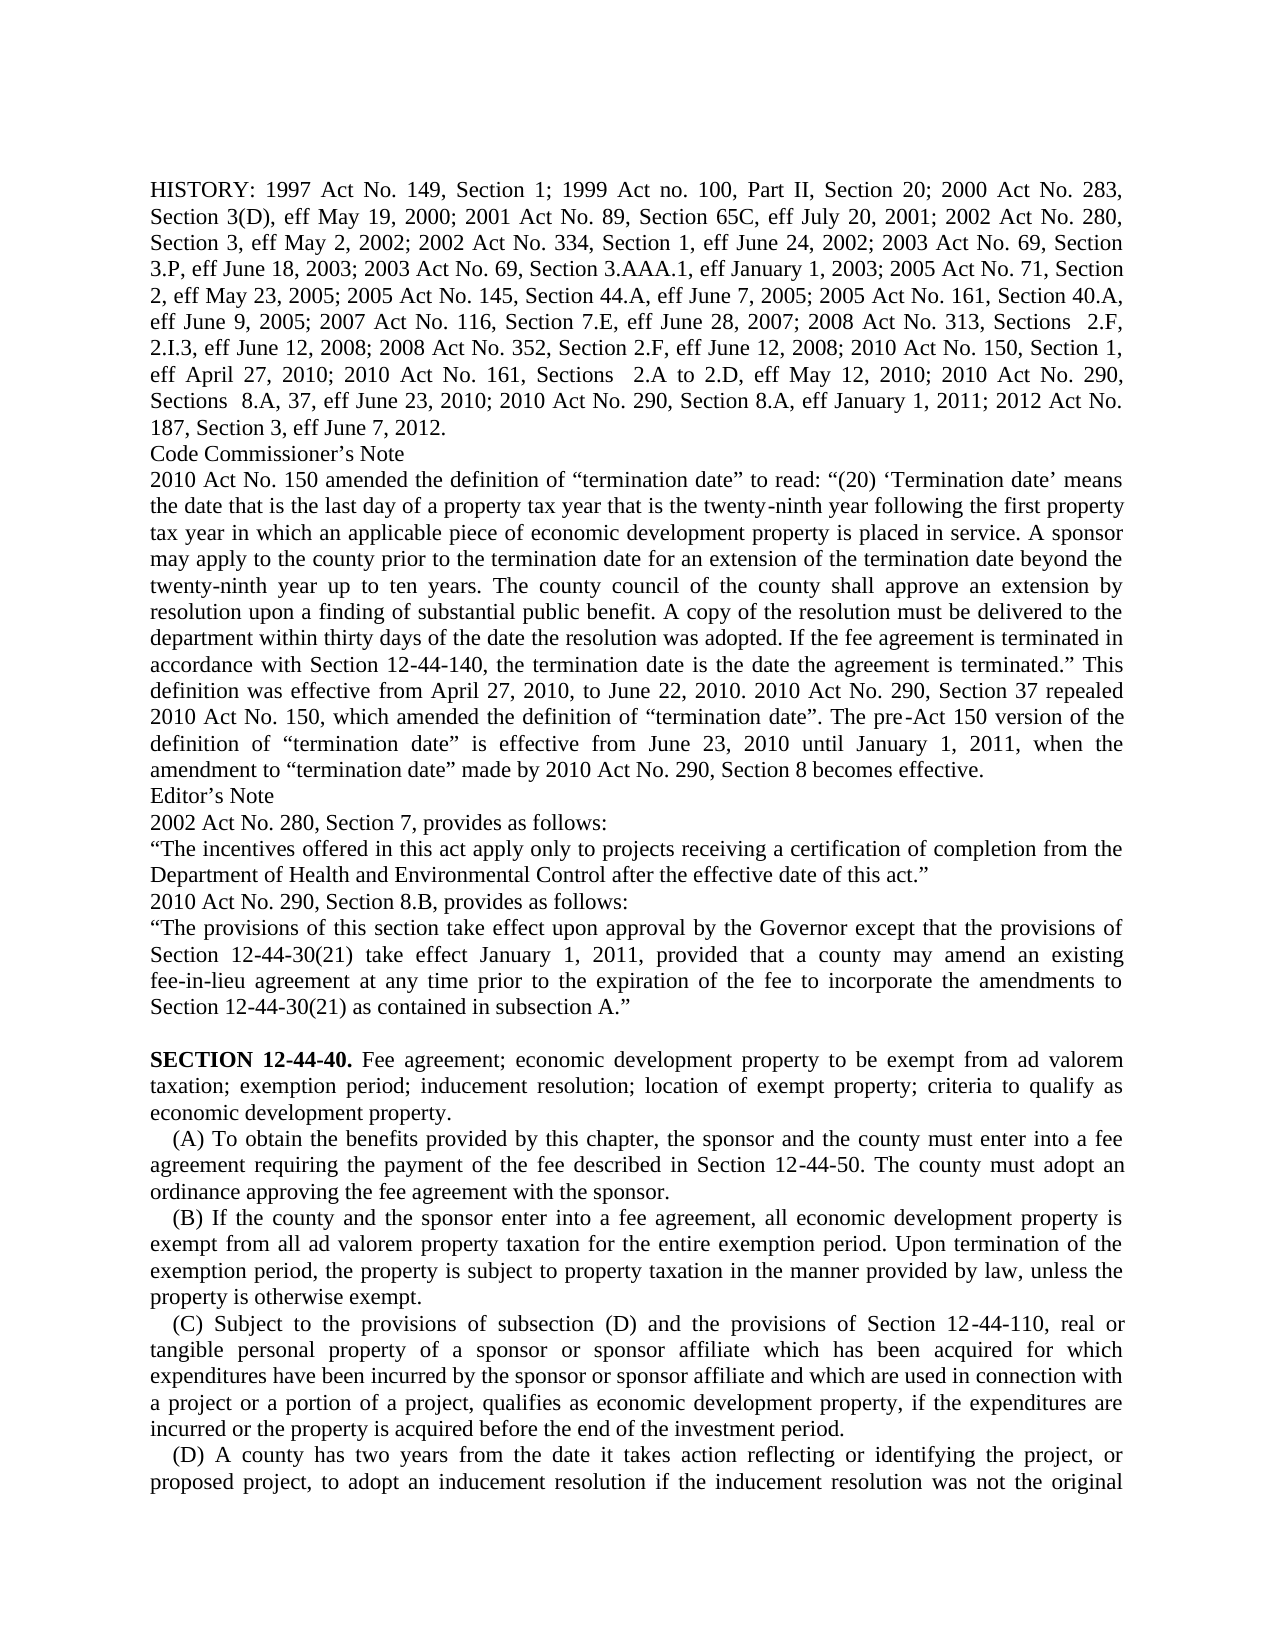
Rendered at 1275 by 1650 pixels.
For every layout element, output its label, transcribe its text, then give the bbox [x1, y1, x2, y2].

text Editor’s Note [150, 782, 1125, 809]
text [150, 1441, 1125, 1494]
text “The incentives offered in this act apply only to projects receiving a certification of completion from the Department of Health and Environmental Control after the effective date of this act.” [150, 835, 1125, 888]
text 2010 Act No. 290, Section 8.B, provides as follows: [150, 888, 1125, 914]
text (A) To obtain the benefits provided by this chapter, the sponsor and the county must enter into a fee agreement requiring the payment of the fee described in Section 12-44-50. The county must adopt an ordinance approving the fee agreement with the sponsor. [150, 1125, 1125, 1204]
text “The provisions of this section take effect upon approval by the Governor except that the provisions of Section 12-44-30(21) take effect January 1, 2011, provided that a county may amend an existing fee-in-lieu agreement at any time prior to the expiration of the fee to incorporate the amendments to Section 12-44-30(21) as contained in subsection A.” [150, 914, 1125, 1020]
text 2010 Act No. 150 amended the definition of “termination date” to read: “(20) ‘Termination date’ means the date that is the last day of a property tax year that is the twenty-ninth year following the first property tax year in which an applicable piece of economic development property is placed in service. A sponsor may apply to the county prior to the termination date for an extension of the termination date beyond the twenty-ninth year up to ten years. The county council of the county shall approve an extension by resolution upon a finding of substantial public benefit. A copy of the resolution must be delivered to the department within thirty days of the date the resolution was adopted. If the fee agreement is terminated in accordance with Section 12-44-140, the termination date is the date the agreement is terminated.” This definition was effective from April 27, 2010, to June 22, 2010. 2010 Act No. 290, Section 37 repealed 2010 Act No. 150, which amended the definition of “termination date”. The pre-Act 150 version of the definition of “termination date” is effective from June 23, 2010 until January 1, 2011, when the amendment to “termination date” made by 2010 Act No. 290, Section 8 becomes effective. [150, 466, 1125, 782]
text (C) Subject to the provisions of subsection (D) and the provisions of Section 12-44-110, real or tangible personal property of a sponsor or sponsor affiliate which has been acquired for which expenditures have been incurred by the sponsor or sponsor affiliate and which are used in connection with a project or a portion of a project, qualifies as economic development property, if the expenditures are incurred or the property is acquired before the end of the investment period. [150, 1309, 1125, 1441]
text (B) If the county and the sponsor enter into a fee agreement, all economic development property is exempt from all ad valorem property taxation for the entire exemption period. Upon termination of the exemption period, the property is subject to property taxation in the manner provided by law, unless the property is otherwise exempt. [150, 1204, 1125, 1309]
text 2002 Act No. 280, Section 7, provides as follows: [150, 809, 1125, 835]
text HISTORY: 1997 Act No. 149, Section 1; 1999 Act no. 100, Part II, Section 20; 2000 Act No. 283, Section 3(D), eff May 19, 2000; 2001 Act No. 89, Section 65C, eff July 20, 2001; 2002 Act No. 280, Section 3, eff May 2, 2002; 2002 Act No. 334, Section 1, eff June 24, 2002; 2003 Act No. 69, Section 3.P, eff June 18, 2003; 2003 Act No. 69, Section 3.AAA.1, eff January 1, 2003; 2005 Act No. 71, Section 2, eff May 23, 2005; 2005 Act No. 145, Section 44.A, eff June 7, 2005; 2005 Act No. 161, Section 40.A, eff June 9, 2005; 2007 Act No. 116, Section 7.E, eff June 28, 2007; 2008 Act No. 313, Sections 2.F, 2.I.3, eff June 12, 2008; 2008 Act No. 352, Section 2.F, eff June 12, 2008; 2010 Act No. 150, Section 1, eff April 27, 2010; 2010 Act No. 161, Sections 2.A to 2.D, eff May 12, 2010; 2010 Act No. 290, Sections 8.A, 37, eff June 23, 2010; 2010 Act No. 290, Section 8.A, eff January 1, 2011; 2012 Act No. 187, Section 3, eff June 7, 2012. [150, 176, 1125, 440]
text Code Commissioner’s Note [150, 440, 1125, 466]
text SECTION 12-44-40. Fee agreement; economic development property to be exempt from ad valorem taxation; exemption period; inducement resolution; location of exempt property; criteria to qualify as economic development property. [150, 1046, 1125, 1125]
